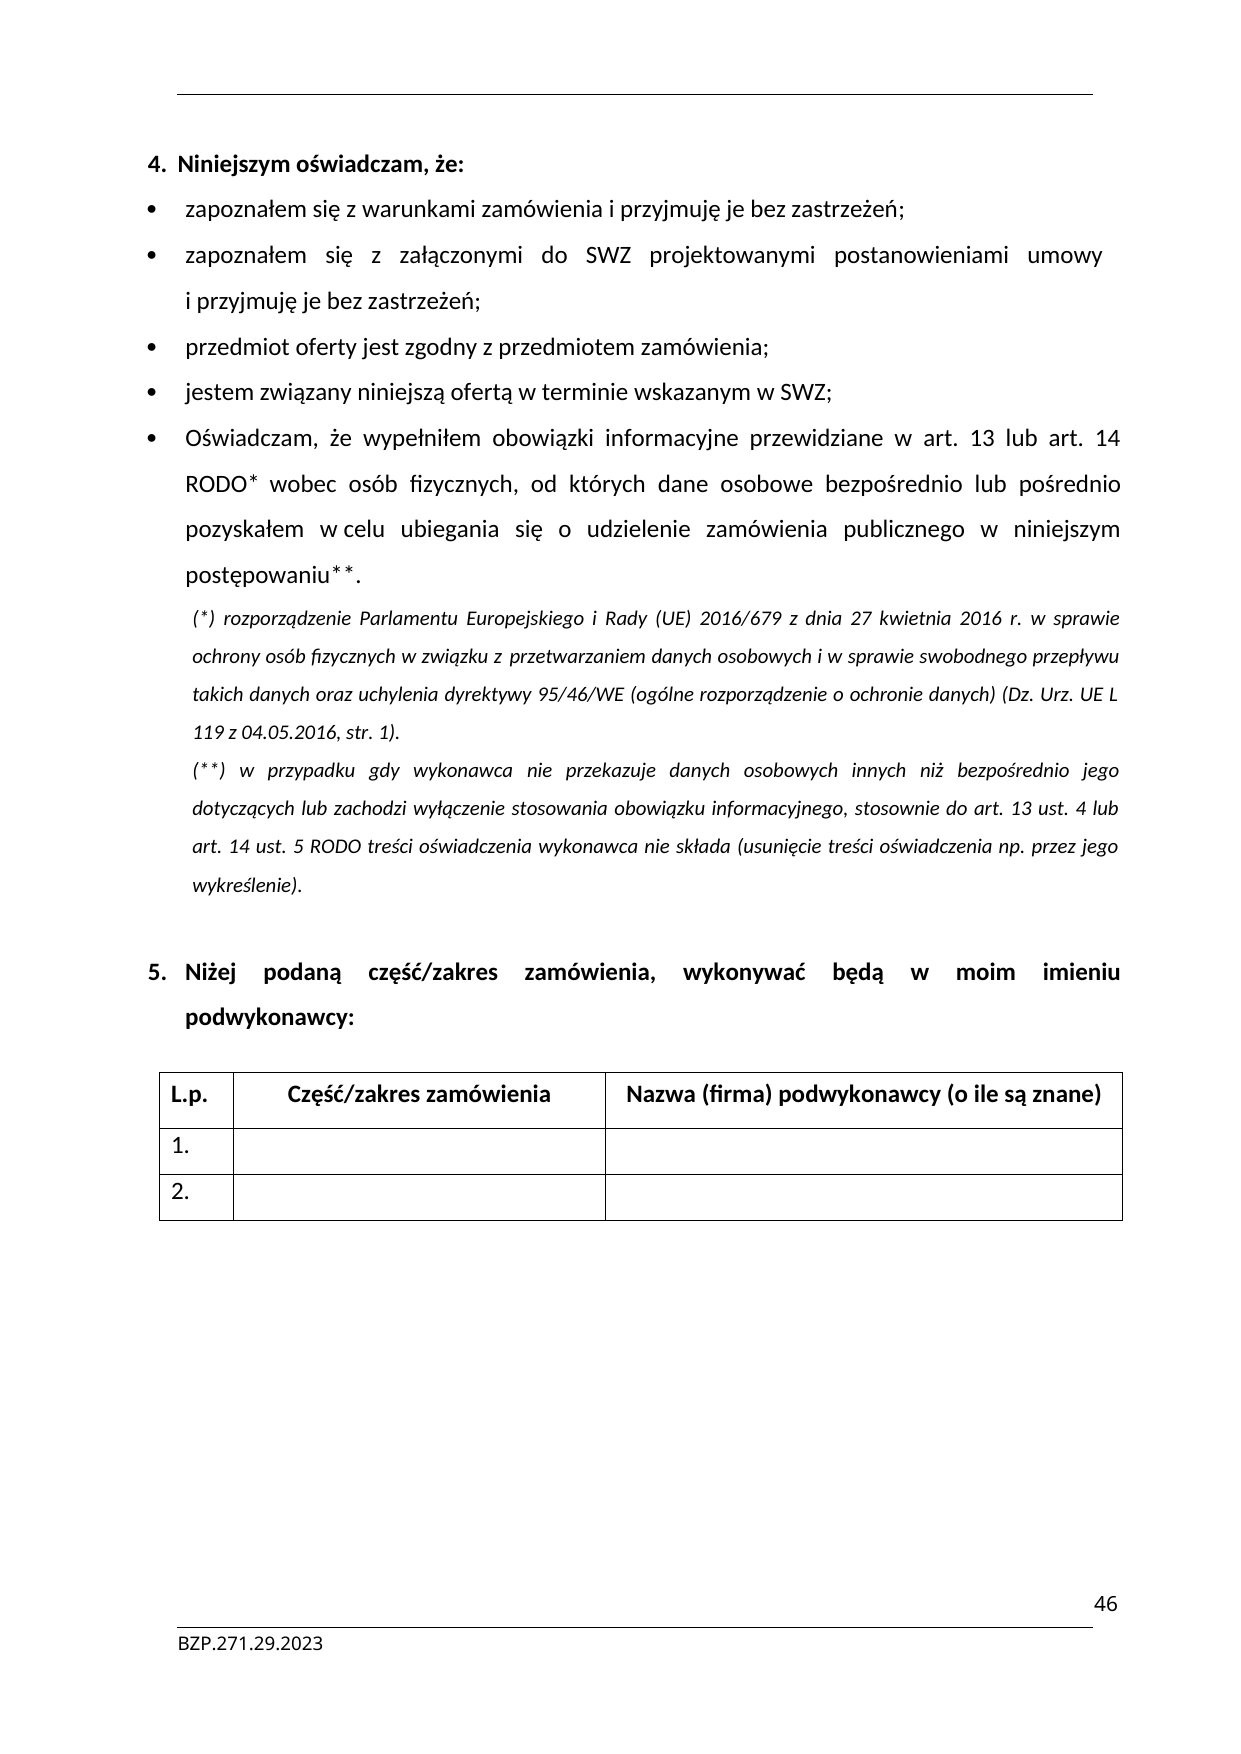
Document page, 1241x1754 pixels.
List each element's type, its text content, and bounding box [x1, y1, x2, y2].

table_cell 1. [160, 1129, 233, 1174]
list zapoznałem się z załączonymi do SWZ projektowanymi postanowieniami umowy i przyjmuję je bez zastrzeżeń; [148, 239, 1122, 315]
table_header Część/zakres zamówienia [234, 1073, 605, 1128]
list jestem związany niniejszą ofertą w terminie wskazanym w SWZ; [148, 376, 1122, 407]
list przedmiot oferty jest zgodny z przedmiotem zamówienia; [148, 331, 1122, 361]
list Niżej podaną część/zakres zamówienia, wykonywać będą w moim imieniu podwykonawcy: [148, 956, 1122, 1032]
list Niniejszym oświadczam, że: [148, 148, 1122, 178]
list Oświadczam, że wypełniłem obowiązki informacyjne przewidziane w art. 13 lub art. 14 RODO* wobec osób fizycznych, od których dane osobowe bezpośrednio lub pośrednio pozyskałem w celu ubiegania się o udzielenie zamówienia publicznego w niniejszym postępowaniu**. [148, 422, 1122, 590]
table_cell [606, 1175, 1122, 1220]
list zapoznałem się z warunkami zamówienia i przyjmuję je bez zastrzeżeń; [148, 193, 1122, 224]
table_cell 2. [160, 1175, 233, 1220]
table_header L.p. [160, 1073, 233, 1128]
text (*) rozporządzenie Parlamentu Europejskiego i Rady (UE) 2016/679 z dnia 27 kwietnia 2016 r. w sprawie ochrony osób fizycznych w związku z przetwarzaniem danych osobowych i w sprawie swobodnego przepływu takich danych oraz uchylenia dyrektywy 95/46/WE (ogólne rozporządzenie o ochronie danych) (Dz. Urz. UE L 119 z 04.05.2016, str. 1). [192, 605, 1122, 745]
text (**) w przypadku gdy wykonawca nie przekazuje danych osobowych innych niż bezpośrednio jego dotyczących lub zachodzi wyłączenie stosowania obowiązku informacyjnego, stosownie do art. 13 ust. 4 lub art. 14 ust. 5 RODO treści oświadczenia wykonawca nie składa (usunięcie treści oświadczenia np. przez jego wykreślenie). [192, 757, 1122, 897]
table_cell [606, 1129, 1122, 1174]
table_header Nazwa (firma) podwykonawcy (o ile są znane) [606, 1073, 1122, 1128]
table_cell [234, 1129, 605, 1174]
table_cell [234, 1175, 605, 1220]
